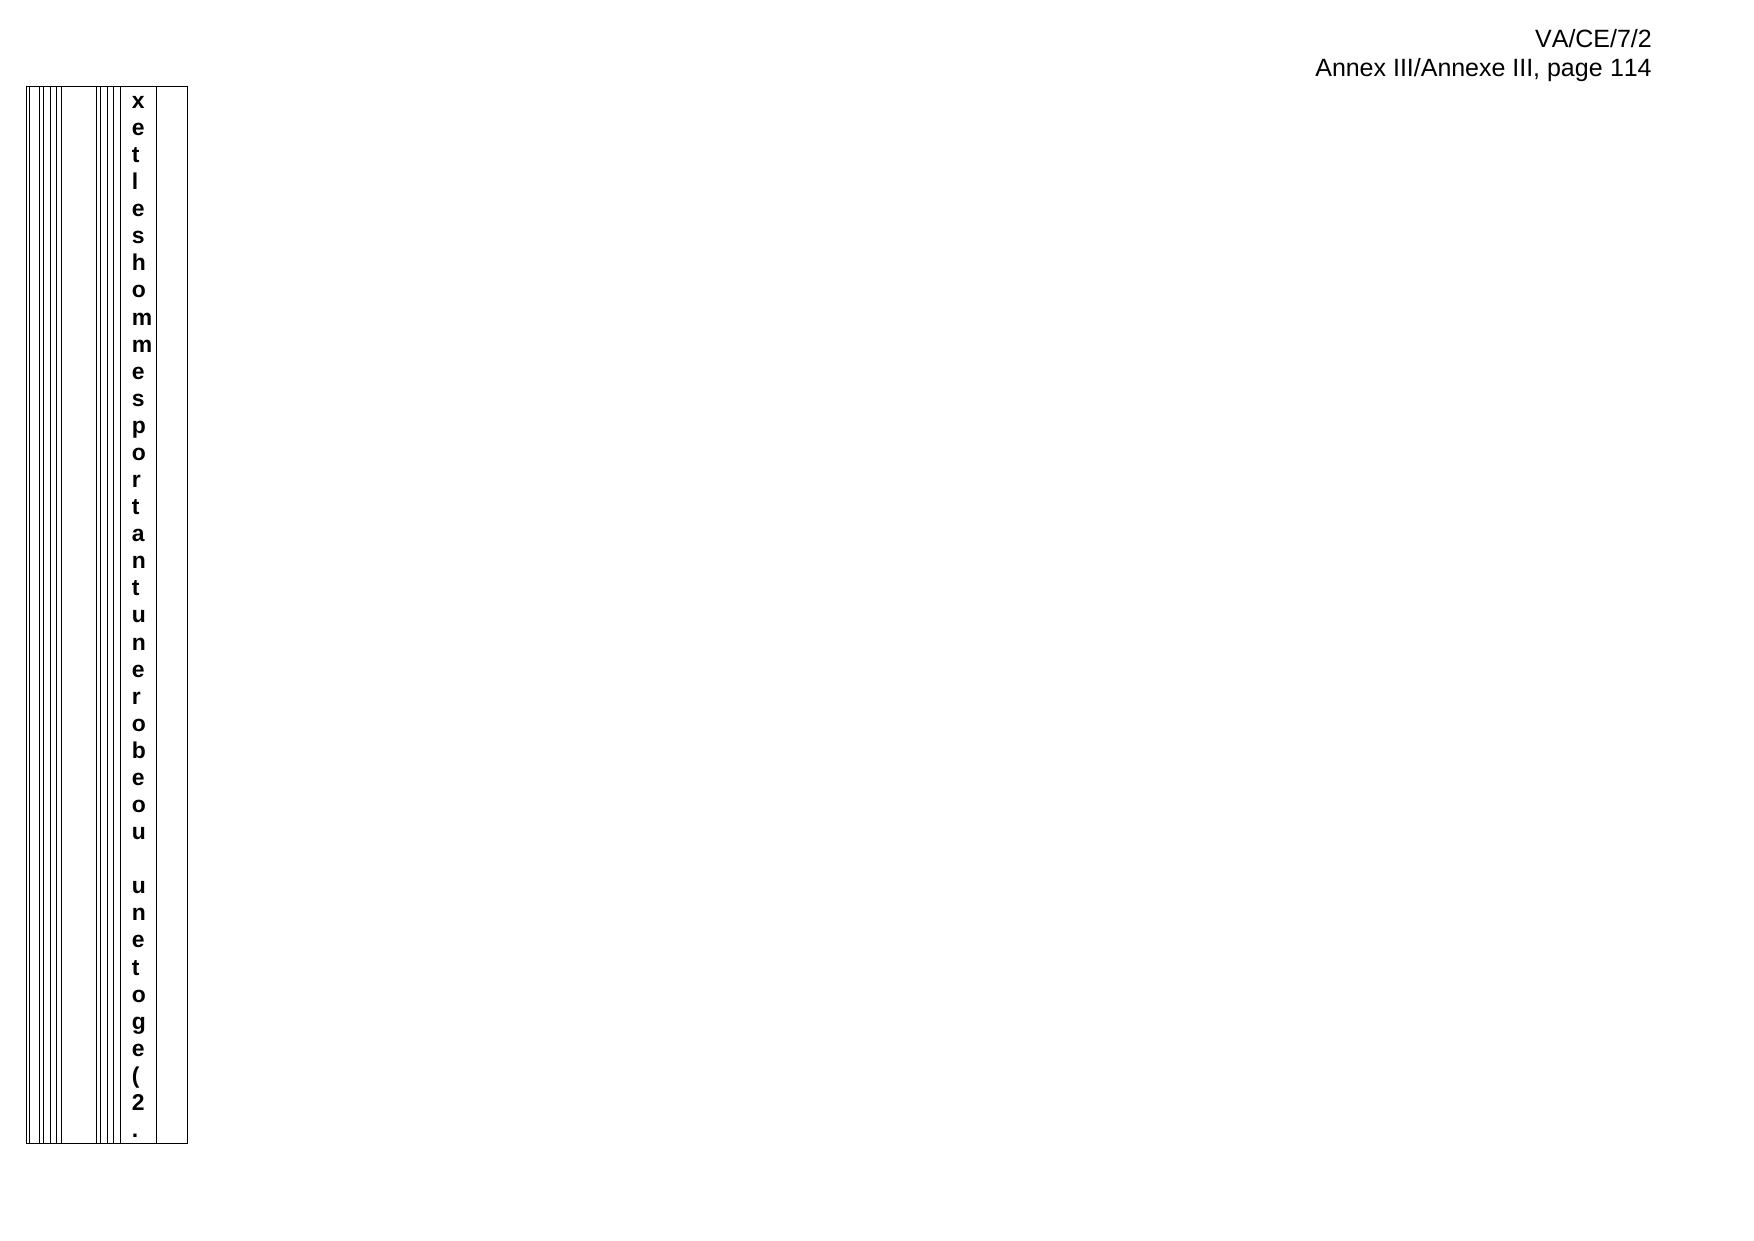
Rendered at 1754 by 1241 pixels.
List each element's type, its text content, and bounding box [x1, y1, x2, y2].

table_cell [121, 87, 156, 1143]
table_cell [157, 87, 187, 1143]
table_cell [62, 87, 96, 1143]
